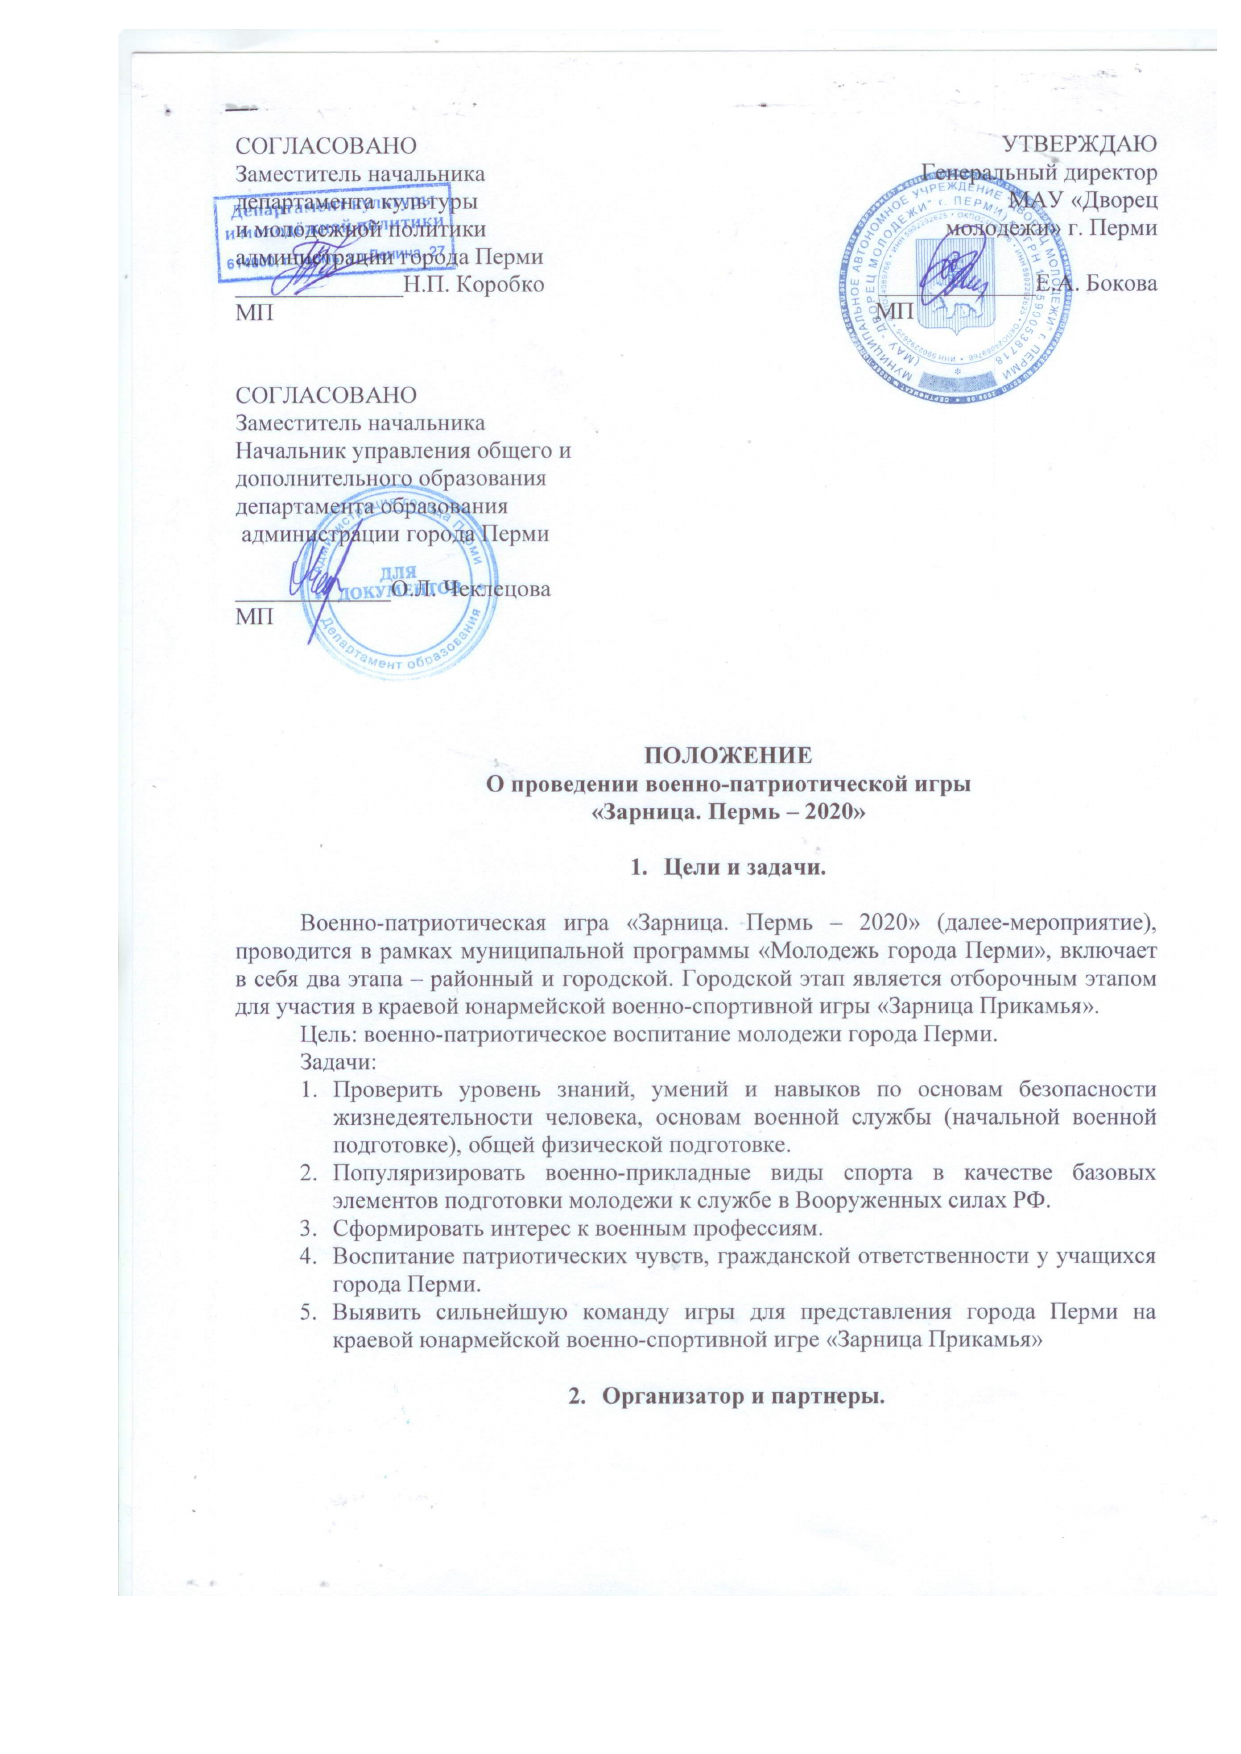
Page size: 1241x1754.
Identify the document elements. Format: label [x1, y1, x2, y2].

picture [118, 29, 1217, 1596]
